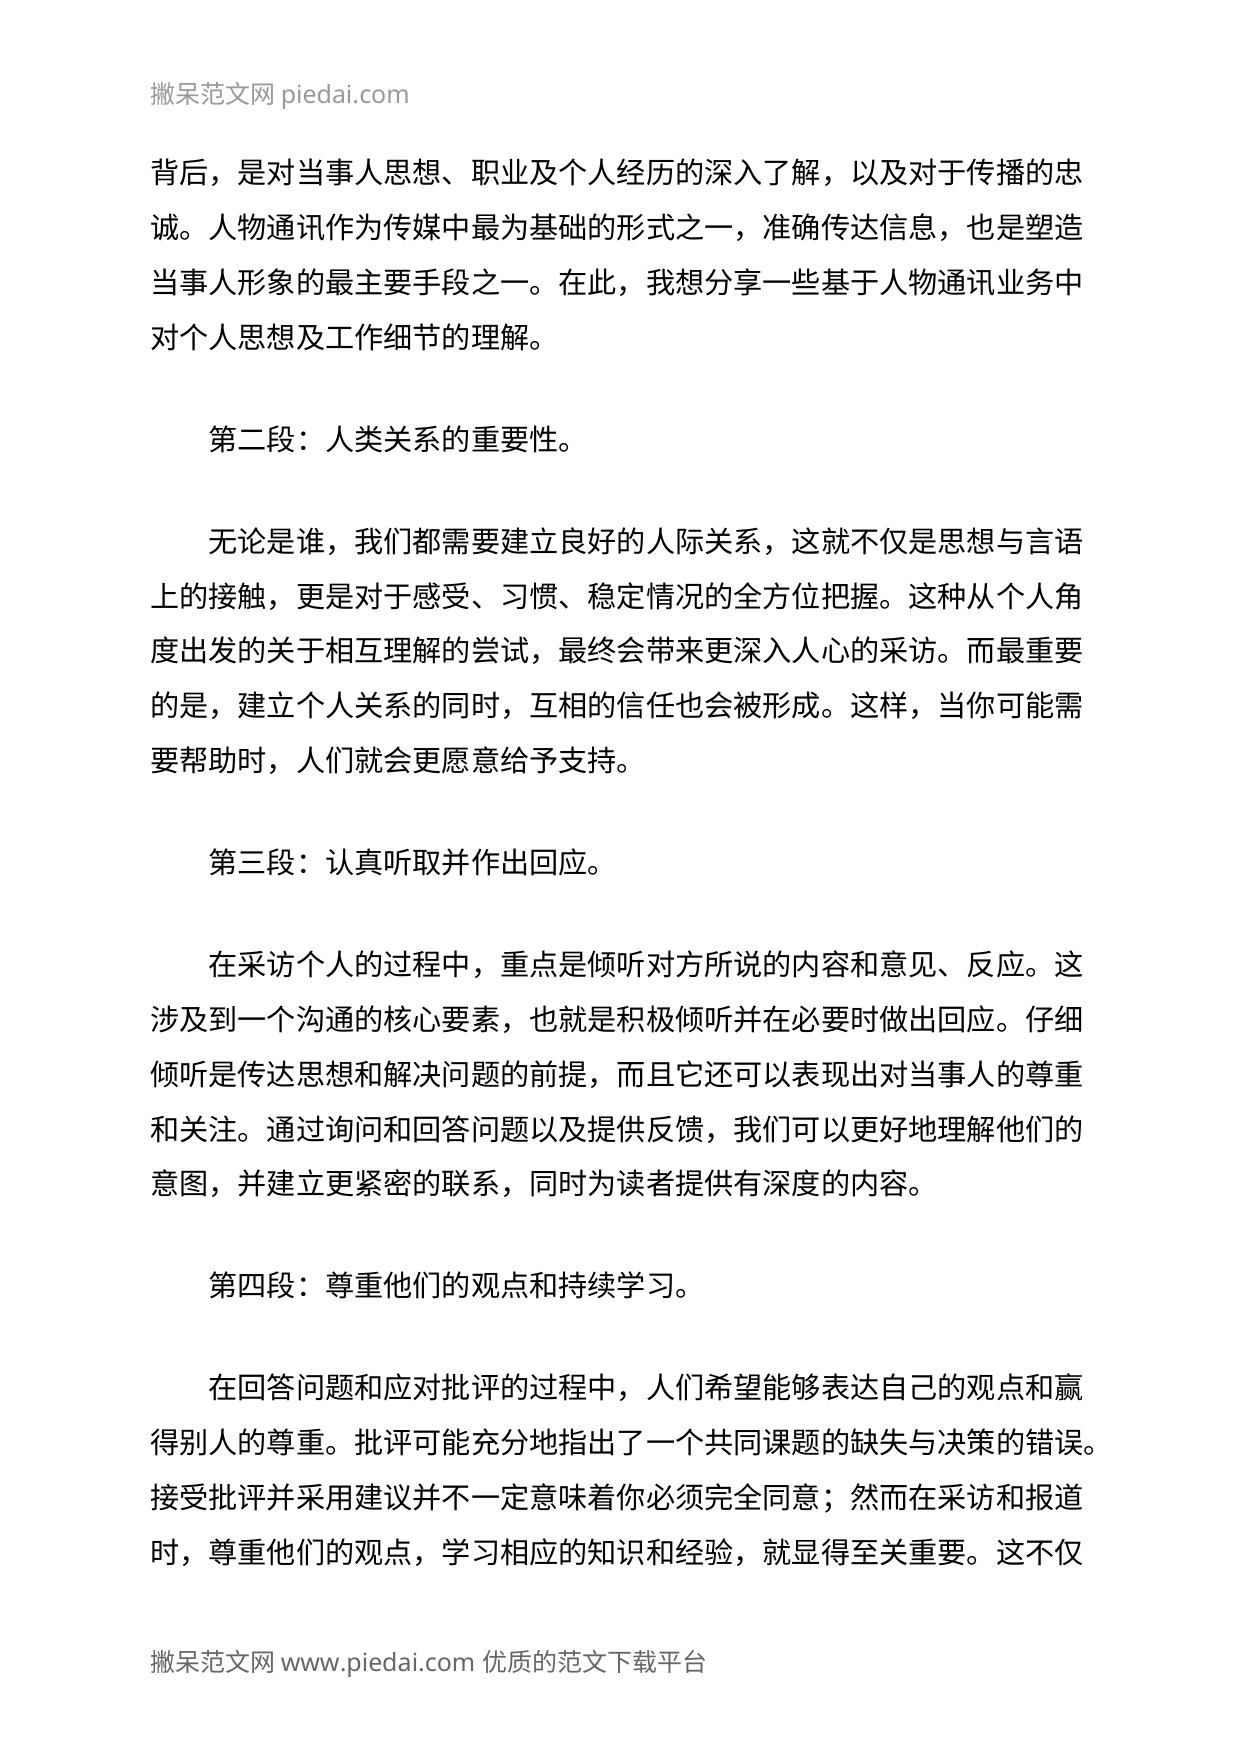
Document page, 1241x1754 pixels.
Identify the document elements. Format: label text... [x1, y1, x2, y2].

text 第三段：认真听取并作出回应。 [150, 839, 1090, 882]
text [150, 150, 1090, 357]
text 第二段：人类关系的重要性。 [150, 416, 1090, 459]
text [150, 1364, 1090, 1571]
text 在采访个人的过程中，重点是倾听对方所说的内容和意见、反应。这涉及到一个沟通的核心要素，也就是积极倾听并在必要时做出回应。仔细倾听是传达思想和解决问题的前提，而且它还可以表现出对当事人的尊重和关注。通过询问和回答问题以及提供反馈，我们可以更好地理解他们的意图，并建立更紧密的联系，同时为读者提供有深度的内容。 [150, 941, 1090, 1203]
text 无论是谁，我们都需要建立良好的人际关系，这就不仅是思想与言语上的接触，更是对于感受、习惯、稳定情况的全方位把握。这种从个人角度出发的关于相互理解的尝试，最终会带来更深入人心的采访。而最重要的是，建立个人关系的同时，互相的信任也会被形成。这样，当你可能需要帮助时，人们就会更愿意给予支持。 [150, 518, 1090, 780]
text 第四段：尊重他们的观点和持续学习。 [150, 1263, 1090, 1305]
